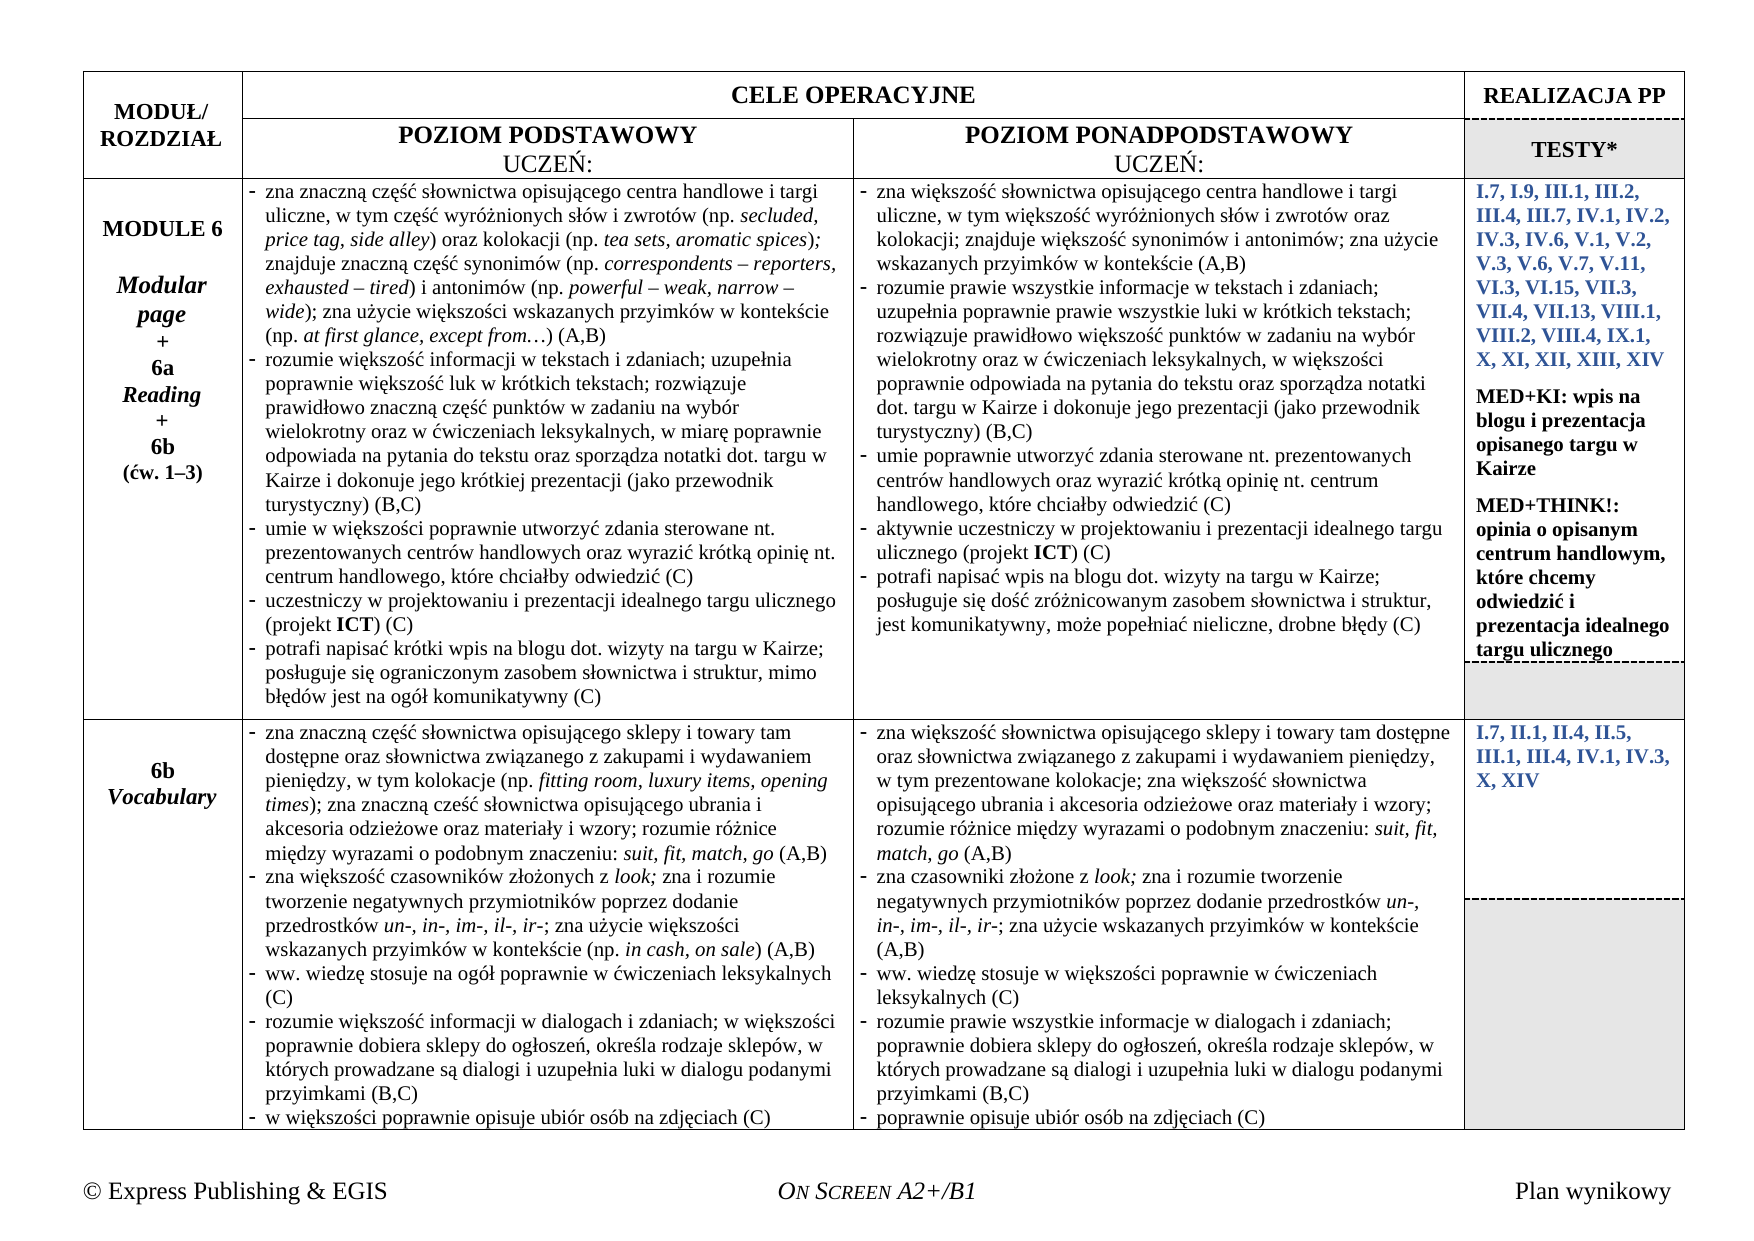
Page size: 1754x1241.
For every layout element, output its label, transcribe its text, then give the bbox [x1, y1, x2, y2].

table_cell POZIOM PONADPODSTAWOWY UCZEŃ: [854, 119, 1464, 178]
table_header REALIZACJA PP [1465, 72, 1684, 118]
table_cell zna znaczną część słownictwa opisującego sklepy i towary tam dostępne oraz słownictwa związanego z zakupami i wydawaniem pieniędzy, w tym kolokacje (np. fitting room, luxury items, opening times); zna znaczną cześć słownictwa opisującego ubrania i akcesoria odzieżowe oraz materiały i wzory; rozumie różnice między wyrazami o podobnym znaczeniu: suit, fit, match, go (A,B) zna większość czasowników złożonych z look; zna i rozumie tworzenie negatywnych przymiotników poprzez dodanie przedrostków un-, in-, im-, il-, ir-; zna użycie większości wskazanych przyimków w kontekście (np. in cash, on sale) (A,B) ww. wiedzę stosuje na ogół poprawnie w ćwiczeniach leksykalnych (C) rozumie większość informacji w dialogach i zdaniach; w większości poprawnie dobiera sklepy do ogłoszeń, określa rodzaje sklepów, w których prowadzane są dialogi i uzupełnia luki w dialogu podanymi przyimkami (B,C) w większości poprawnie opisuje ubiór osób na zdjęciach (C) [243, 720, 853, 1129]
table_cell zna większość słownictwa opisującego sklepy i towary tam dostępne oraz słownictwa związanego z zakupami i wydawaniem pieniędzy, w tym prezentowane kolokacje; zna większość słownictwa opisującego ubrania i akcesoria odzieżowe oraz materiały i wzory; rozumie różnice między wyrazami o podobnym znaczeniu: suit, fit, match, go (A,B) zna czasowniki złożone z look; zna i rozumie tworzenie negatywnych przymiotników poprzez dodanie przedrostków un-, in-, im-, il-, ir-; zna użycie wskazanych przyimków w kontekście (A,B) ww. wiedzę stosuje w większości poprawnie w ćwiczeniach leksykalnych (C) rozumie prawie wszystkie informacje w dialogach i zdaniach; poprawnie dobiera sklepy do ogłoszeń, określa rodzaje sklepów, w których prowadzane są dialogi i uzupełnia luki w dialogu podanymi przyimkami (B,C) poprawnie opisuje ubiór osób na zdjęciach (C) [854, 720, 1464, 1129]
table_cell MODULE 6 Modular page + 6a Reading + 6b (ćw. 1–3) [84, 179, 242, 719]
table_header MODUŁ/ ROZDZIAŁ [84, 72, 242, 178]
table_cell TESTY* [1465, 118, 1684, 178]
table_cell zna większość słownictwa opisującego centra handlowe i targi uliczne, w tym większość wyróżnionych słów i zwrotów oraz kolokacji; znajduje większość synonimów i antonimów; zna użycie wskazanych przyimków w kontekście (A,B) rozumie prawie wszystkie informacje w tekstach i zdaniach; uzupełnia poprawnie prawie wszystkie luki w krótkich tekstach; rozwiązuje prawidłowo większość punktów w zadaniu na wybór wielokrotny oraz w ćwiczeniach leksykalnych, w większości poprawnie odpowiada na pytania do tekstu oraz sporządza notatki dot. targu w Kairze i dokonuje jego prezentacji (jako przewodnik turystyczny) (B,C) umie poprawnie utworzyć zdania sterowane nt. prezentowanych centrów handlowych oraz wyrazić krótką opinię nt. centrum handlowego, które chciałby odwiedzić (C) aktywnie uczestniczy w projektowaniu i prezentacji idealnego targu ulicznego (projekt ICT) (C) potrafi napisać wpis na blogu dot. wizyty na targu w Kairze; posługuje się dość zróżnicowanym zasobem słownictwa i struktur, jest komunikatywny, może popełniać nieliczne, drobne błędy (C) [854, 179, 1464, 719]
table_cell I.7, I.9, III.1, III.2, III.4, III.7, IV.1, IV.2, IV.3, IV.6, V.1, V.2, V.3, V.6, V.7, V.11, VI.3, VI.15, VII.3, VII.4, VII.13, VIII.1, VIII.2, VIII.4, IX.1, X, XI, XII, XIII, XIV MED+KI: wpis na blogu i prezentacja opisanego targu w Kairze MED+THINK!: opinia o opisanym centrum handlowym, które chcemy odwiedzić i prezentacja idealnego targu ulicznego [1465, 179, 1684, 661]
table_cell POZIOM PODSTAWOWY UCZEŃ: [243, 119, 853, 178]
table_cell I.7, II.1, II.4, II.5, III.1, III.4, IV.1, IV.3, X, XIV [1465, 720, 1684, 898]
table_header CELE OPERACYJNE [243, 72, 1464, 118]
table_cell 6b Vocabulary [84, 720, 242, 1129]
table_cell [1465, 898, 1684, 1129]
table_cell [1465, 661, 1684, 719]
table_cell zna znaczną część słownictwa opisującego centra handlowe i targi uliczne, w tym część wyróżnionych słów i zwrotów (np. secluded, price tag, side alley) oraz kolokacji (np. tea sets, aromatic spices); znajduje znaczną część synonimów (np. correspondents – reporters, exhausted – tired) i antonimów (np. powerful – weak, narrow – wide); zna użycie większości wskazanych przyimków w kontekście (np. at first glance, except from…) (A,B) rozumie większość informacji w tekstach i zdaniach; uzupełnia poprawnie większość luk w krótkich tekstach; rozwiązuje prawidłowo znaczną część punktów w zadaniu na wybór wielokrotny oraz w ćwiczeniach leksykalnych, w miarę poprawnie odpowiada na pytania do tekstu oraz sporządza notatki dot. targu w Kairze i dokonuje jego krótkiej prezentacji (jako przewodnik turystyczny) (B,C) umie w większości poprawnie utworzyć zdania sterowane nt. prezentowanych centrów handlowych oraz wyrazić krótką opinię nt. centrum handlowego, które chciałby odwiedzić (C) uczestniczy w projektowaniu i prezentacji idealnego targu ulicznego (projekt ICT) (C) potrafi napisać krótki wpis na blogu dot. wizyty na targu w Kairze; posługuje się ograniczonym zasobem słownictwa i struktur, mimo błędów jest na ogół komunikatywny (C) [243, 179, 853, 719]
